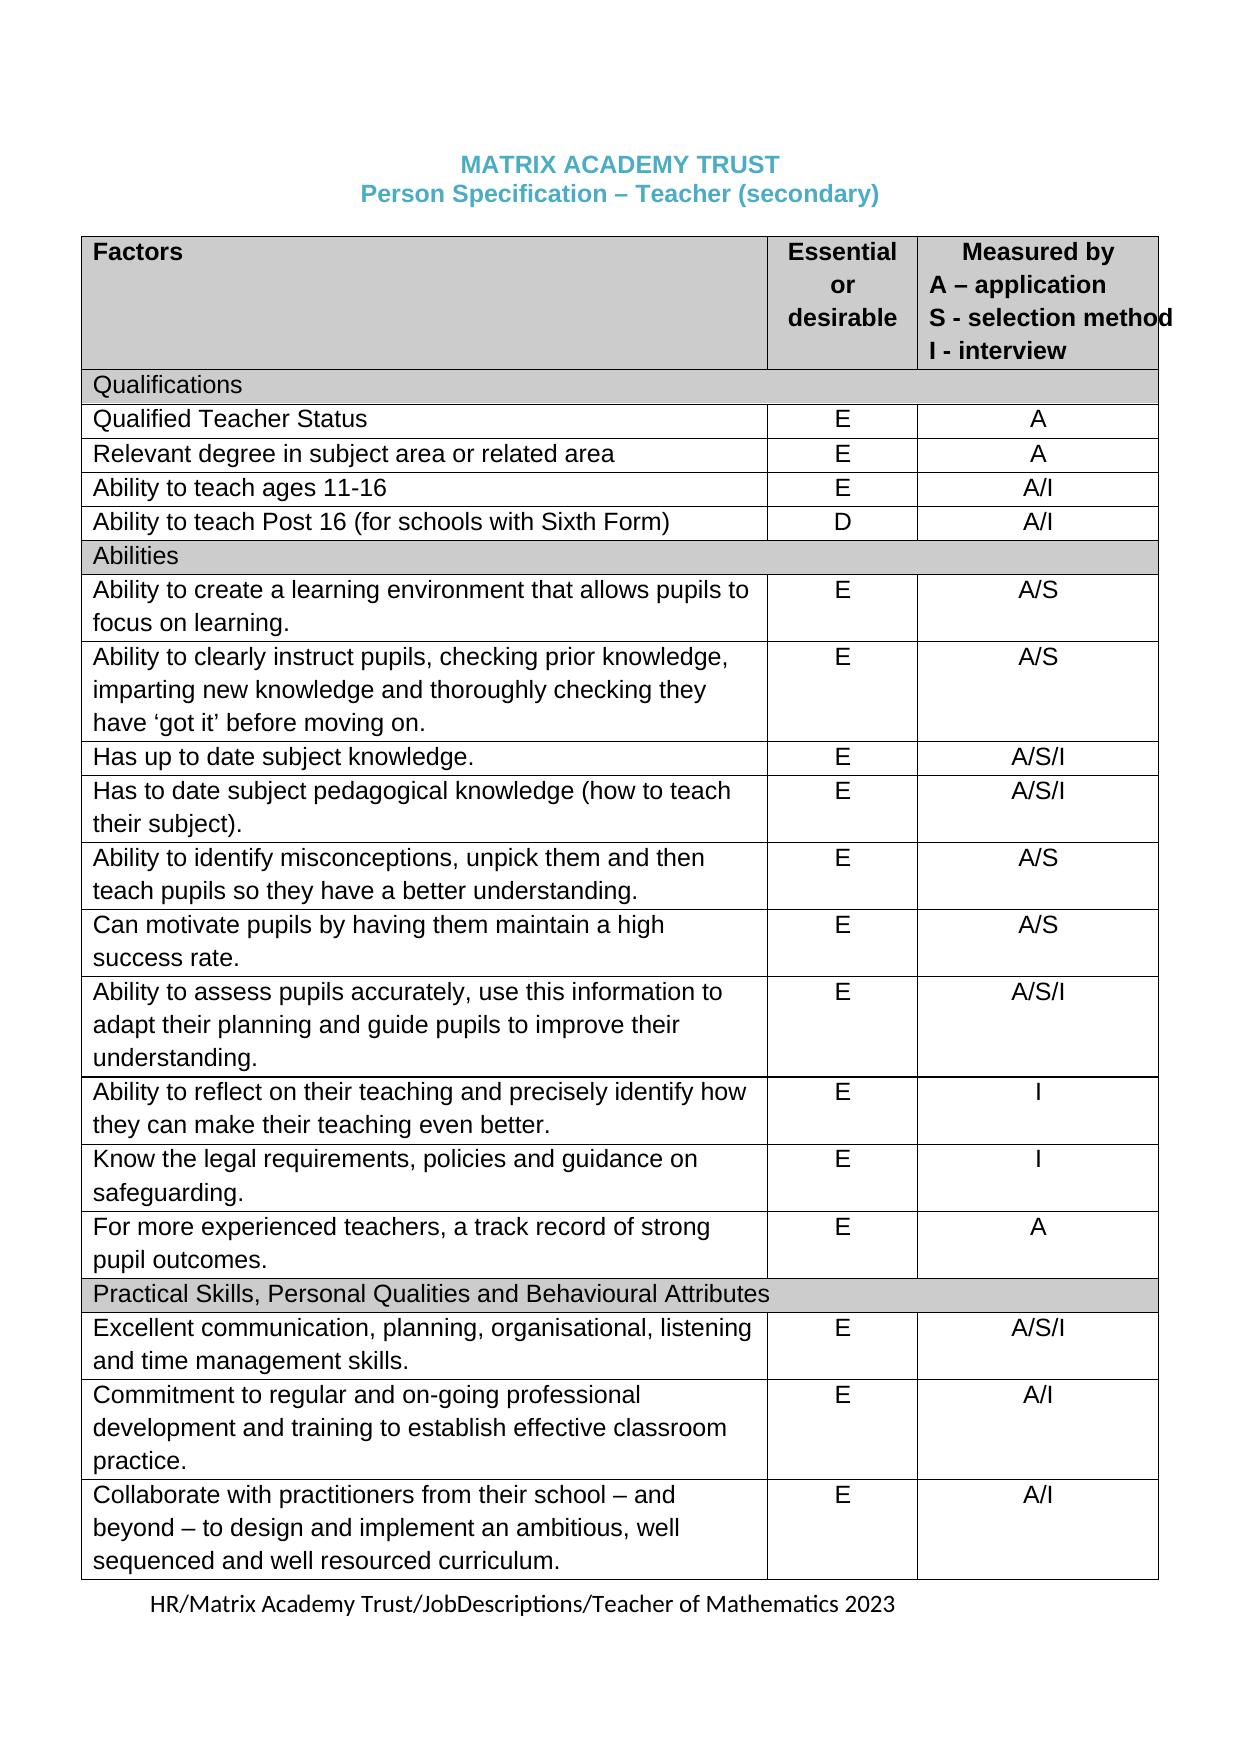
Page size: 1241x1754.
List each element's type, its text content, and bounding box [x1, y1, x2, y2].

table_cell E [768, 1380, 917, 1479]
table_cell A [918, 439, 1158, 472]
table_cell Has up to date subject knowledge. [82, 742, 767, 775]
table_cell E [768, 473, 917, 506]
table_cell E [768, 1480, 917, 1579]
table_cell A/S/I [918, 1313, 1158, 1379]
table_cell A/S/I [918, 776, 1158, 842]
table_cell A/I [918, 473, 1158, 506]
table_cell A/S [918, 910, 1158, 976]
table_cell E [768, 1212, 917, 1278]
table_cell D [768, 507, 917, 540]
table_cell Know the legal requirements, policies and guidance on safeguarding. [82, 1145, 767, 1211]
table_cell Excellent communication, planning, organisational, listening and time management skills. [82, 1313, 767, 1379]
table_cell E [768, 575, 917, 641]
table_cell E [768, 405, 917, 437]
table_cell A [918, 405, 1158, 437]
table_cell Ability to reflect on their teaching and precisely identify how they can make their teaching even better. [82, 1078, 767, 1143]
table_cell E [768, 1313, 917, 1379]
table_cell Ability to assess pupils accurately, use this information to adapt their planning and guide pupils to improve their understanding. [82, 977, 767, 1076]
table_cell Ability to teach ages 11-16 [82, 473, 767, 506]
table_cell Qualifications [82, 370, 1158, 403]
table_cell Commitment to regular and on-going professional development and training to establish effective classroom practice. [82, 1380, 767, 1479]
table_cell Has to date subject pedagogical knowledge (how to teach their subject). [82, 776, 767, 842]
table_cell E [768, 910, 917, 976]
table_cell A [918, 1212, 1158, 1278]
table_cell A/I [918, 507, 1158, 540]
table_cell Ability to create a learning environment that allows pupils to focus on learning. [82, 575, 767, 641]
table_cell A/I [918, 1480, 1158, 1579]
table_header Essential or desirable [768, 237, 917, 369]
table_cell A/S [918, 642, 1158, 741]
table_cell A/S [918, 575, 1158, 641]
table_cell Ability to teach Post 16 (for schools with Sixth Form) [82, 507, 767, 540]
table_cell For more experienced teachers, a track record of strong pupil outcomes. [82, 1212, 767, 1278]
table_cell Ability to identify misconceptions, unpick them and then teach pupils so they have a better understanding. [82, 843, 767, 909]
table_cell Can motivate pupils by having them maintain a high success rate. [82, 910, 767, 976]
table_header Factors [82, 237, 767, 369]
text Person Specification – Teacher (secondary) [150, 179, 1090, 207]
table_cell E [768, 642, 917, 741]
table_cell A/I [918, 1380, 1158, 1479]
text MATRIX ACADEMY TRUST [150, 150, 1090, 179]
table_cell I [918, 1078, 1158, 1143]
table_cell E [768, 843, 917, 909]
table_cell Relevant degree in subject area or related area [82, 439, 767, 472]
table_cell A/S [918, 843, 1158, 909]
table_cell Ability to clearly instruct pupils, checking prior knowledge, imparting new knowledge and thoroughly checking they have ‘got it’ before moving on. [82, 642, 767, 741]
table_cell A/S/I [918, 742, 1158, 775]
table_header Measured by A – application S - selection method I - interview [918, 237, 1158, 369]
table_cell E [768, 439, 917, 472]
table_cell E [768, 742, 917, 775]
table_cell A/S/I [918, 977, 1158, 1076]
table_cell I [918, 1145, 1158, 1211]
table_cell Collaborate with practitioners from their school – and beyond – to design and implement an ambitious, well sequenced and well resourced curriculum. [82, 1480, 767, 1579]
table_cell E [768, 1078, 917, 1143]
table_cell Abilities [82, 541, 1158, 574]
table_cell Practical Skills, Personal Qualities and Behavioural Attributes [82, 1279, 1158, 1312]
table_cell E [768, 977, 917, 1076]
table_cell E [768, 776, 917, 842]
table_cell E [768, 1145, 917, 1211]
table_cell Qualified Teacher Status [82, 405, 767, 437]
